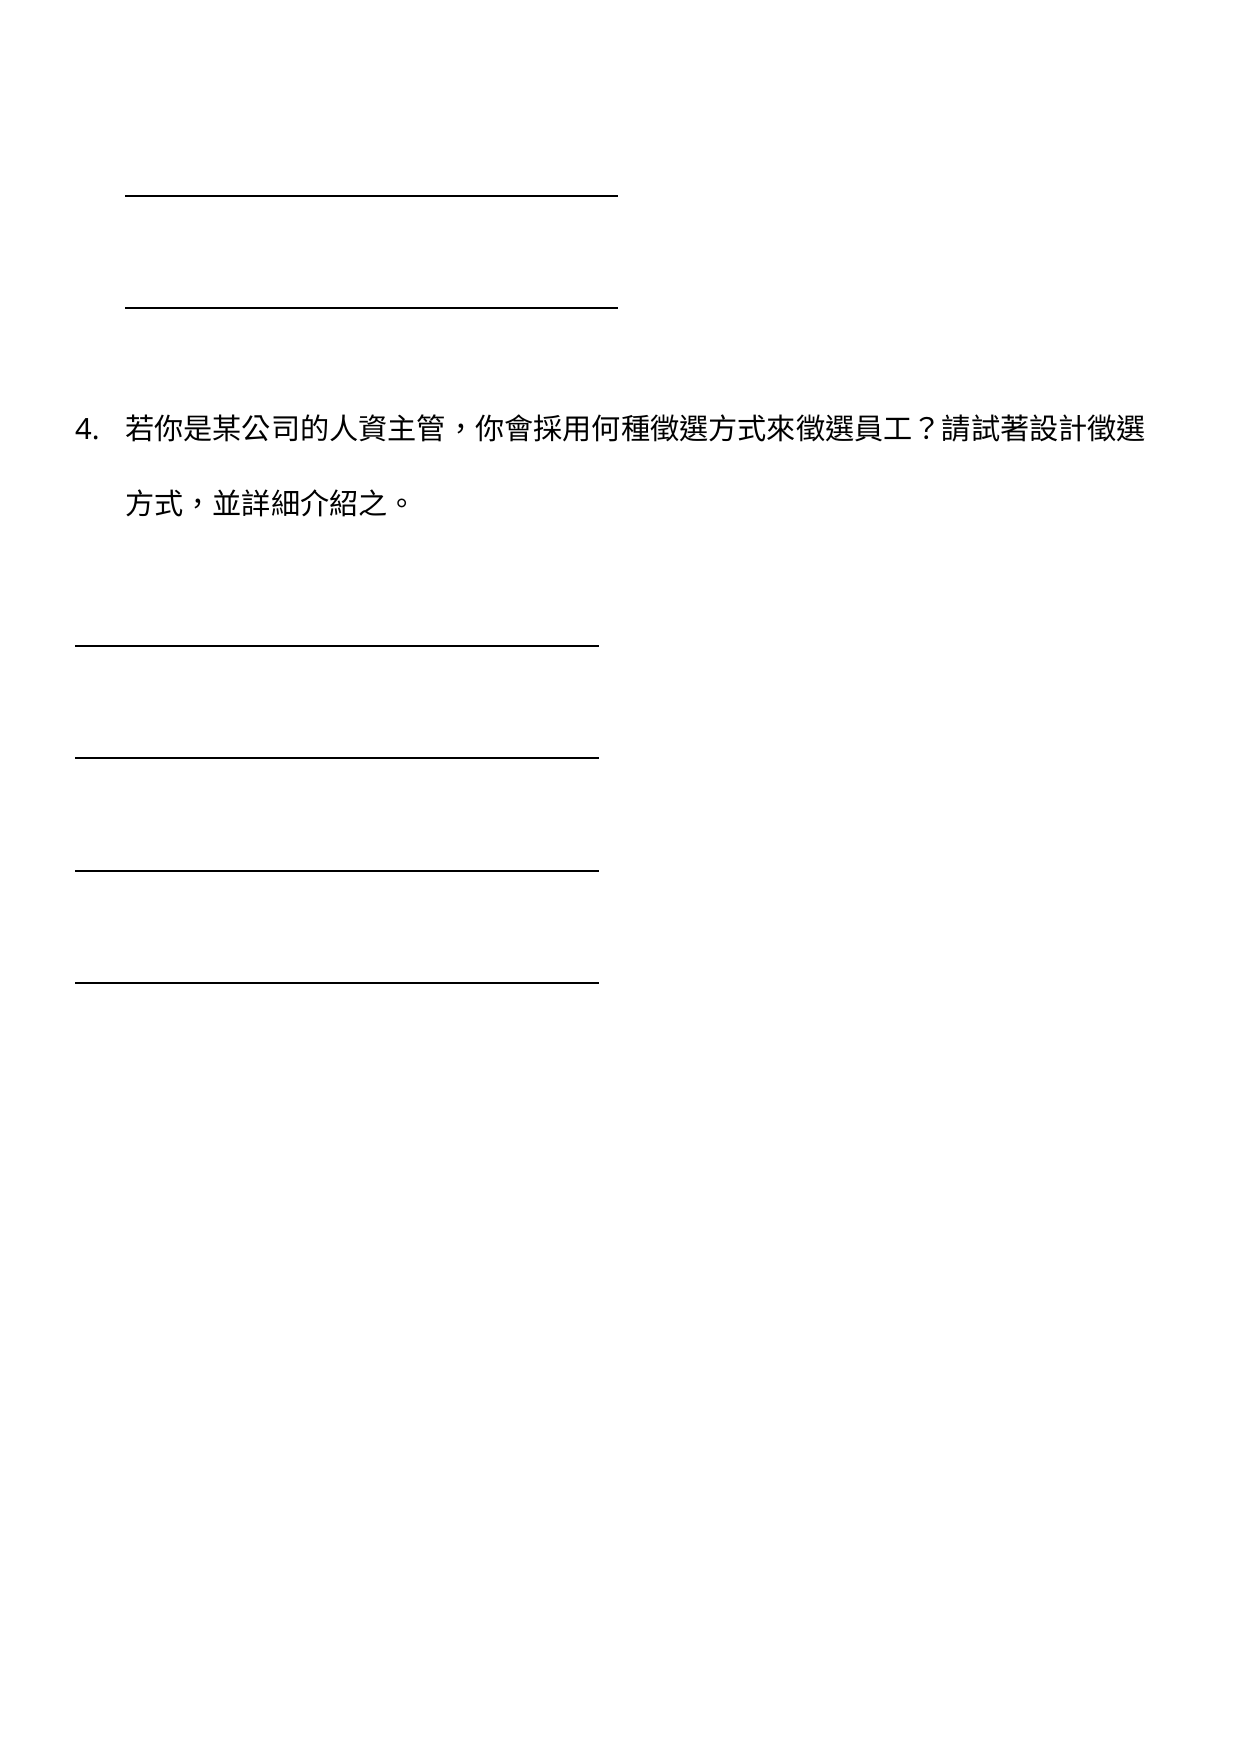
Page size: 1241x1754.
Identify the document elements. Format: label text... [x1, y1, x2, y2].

list 若你是某公司的人資主管，你會採用何種徵選方式來徵選員工？請試著設計徵選方式，並詳細介紹之。 [75, 389, 1165, 539]
